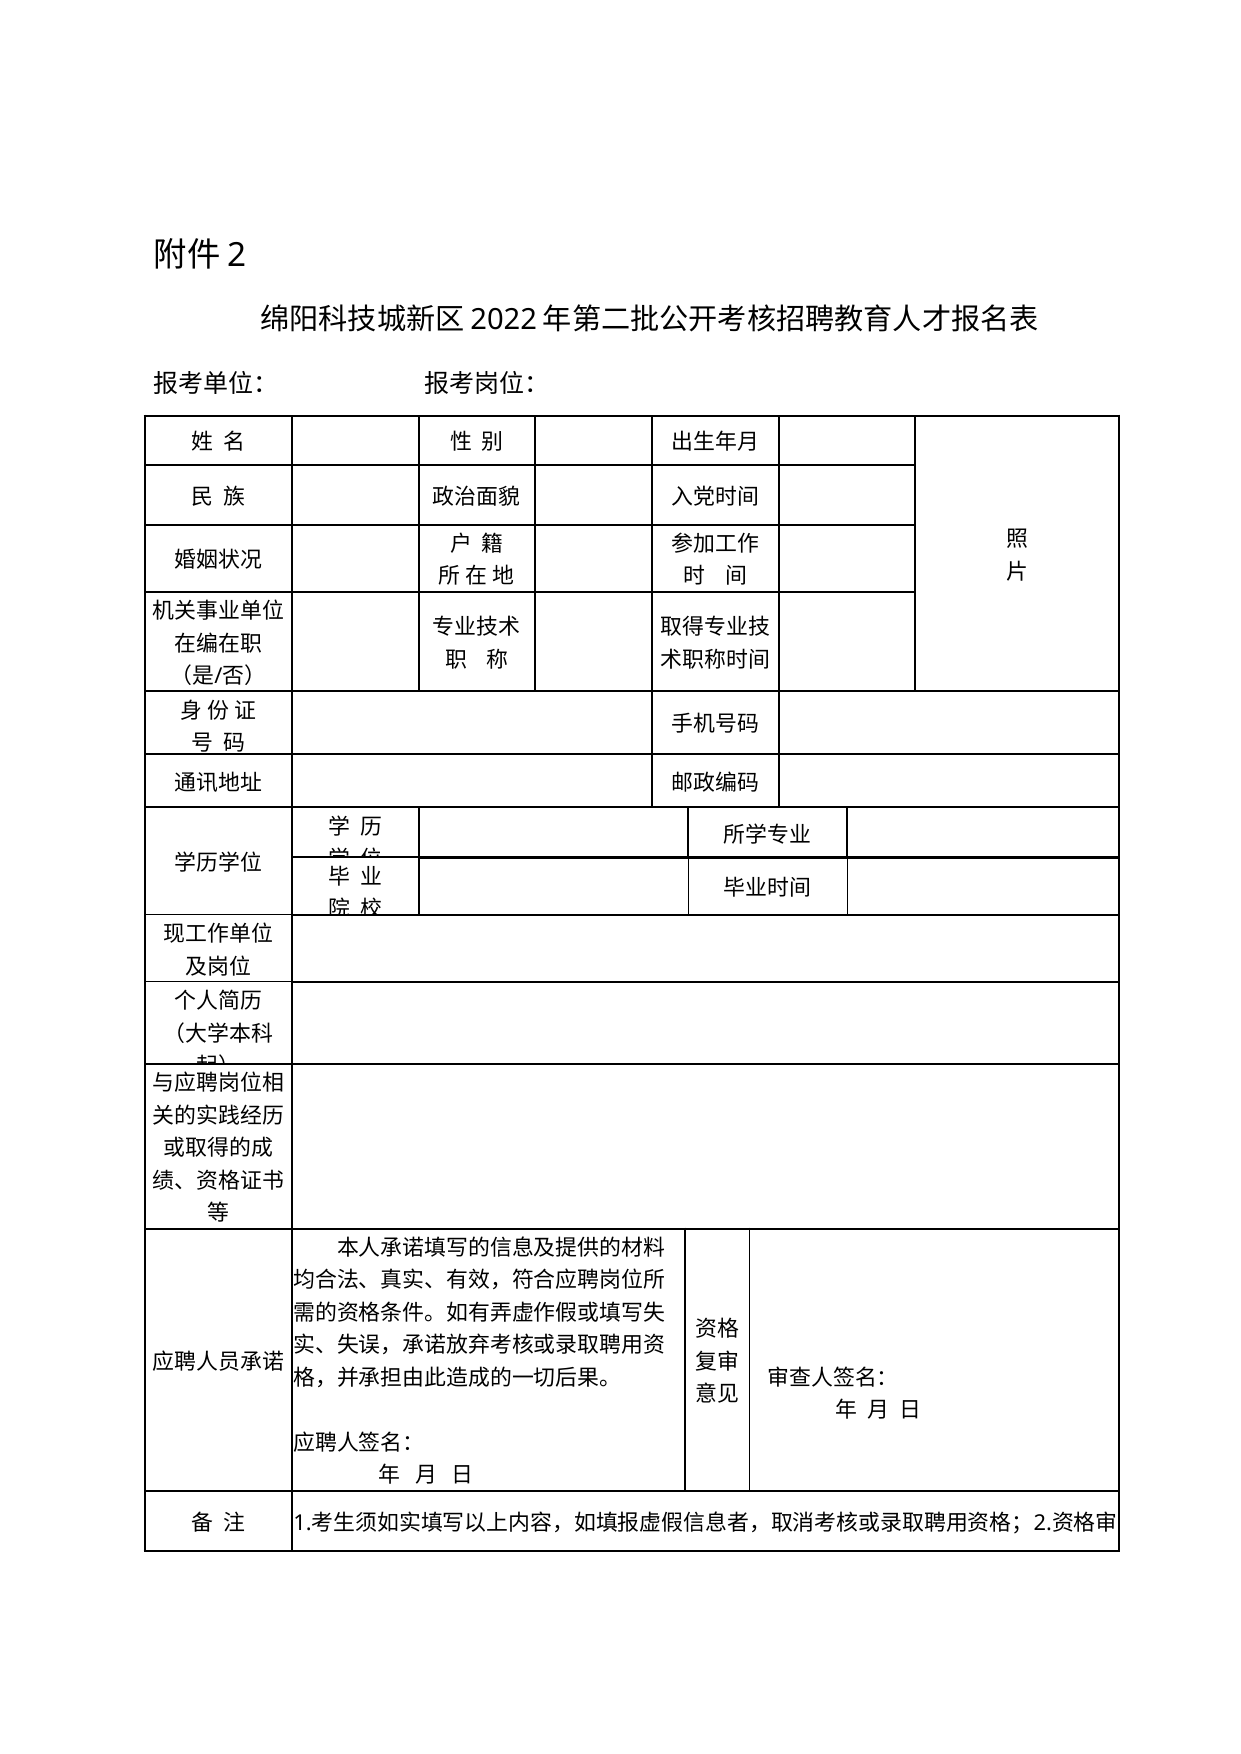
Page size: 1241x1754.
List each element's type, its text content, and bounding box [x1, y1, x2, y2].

text 报考单位： 报考岗位： [153, 349, 1145, 414]
table_cell 取得专业技术职称时间 [653, 593, 778, 690]
table_cell 备 注 [146, 1492, 291, 1550]
table_header 出生年月 [653, 417, 778, 464]
table_cell [536, 526, 651, 591]
table_cell [293, 983, 1118, 1063]
table_cell [293, 755, 651, 806]
table_cell 本人承诺填写的信息及提供的材料均合法、真实、有效，符合应聘岗位所需的资格条件。如有弄虚作假或填写失实、失误，承诺放弃考核或录取聘用资格，并承担由此造成的一切后果。 应聘人签名： 年 月 日 [293, 1230, 684, 1489]
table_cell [293, 1492, 1118, 1550]
table_cell [420, 808, 687, 856]
table_header [293, 417, 418, 464]
table_header [536, 417, 651, 464]
table_cell [293, 466, 418, 523]
table_cell [536, 593, 651, 690]
table_header 性 别 [420, 417, 534, 464]
table_cell 资格复审 意见 [686, 1230, 749, 1489]
table_cell [293, 692, 651, 752]
table_cell 参加工作 时 间 [653, 526, 778, 591]
table_cell [848, 859, 1118, 914]
table_cell 与应聘岗位相关的实践经历或取得的成绩、资格证书等 [146, 1065, 291, 1227]
table_cell 入党时间 [653, 466, 778, 523]
table_cell [536, 466, 651, 523]
table_cell 专业技术 职 称 [420, 593, 534, 690]
table_cell [293, 526, 418, 591]
text 附件2 [153, 219, 1145, 284]
table_cell 现工作单位 及岗位 [146, 915, 291, 981]
table_cell 毕业时间 [689, 859, 847, 914]
table_cell [780, 526, 914, 591]
table_cell [780, 466, 914, 523]
table_cell [780, 755, 1118, 806]
table_cell 婚姻状况 [146, 526, 291, 591]
table_header [780, 417, 914, 464]
table_cell [293, 1065, 1118, 1227]
table_cell 民 族 [146, 466, 291, 523]
table_cell [420, 859, 688, 914]
table_cell [848, 808, 1118, 856]
table_cell 审查人签名： 年 月 日 [750, 1230, 1118, 1489]
table_cell 手机号码 [653, 692, 778, 752]
table_cell 个人简历 （大学本科起） [146, 982, 291, 1063]
table_cell 机关事业单位在编在职 （是/否） [146, 593, 291, 690]
table_cell [293, 916, 1118, 981]
table_header 姓 名 [146, 417, 291, 464]
table_header 照 片 [916, 417, 1118, 690]
table_cell [293, 593, 418, 690]
table_cell [780, 692, 1118, 752]
table_cell 学 历 学 位 [293, 808, 418, 856]
table_cell 政治面貌 [420, 466, 534, 523]
table_cell 邮政编码 [653, 755, 778, 806]
text 绵阳科技城新区2022年第二批公开考核招聘教育人才报名表 [153, 284, 1145, 349]
table_cell 户 籍 所 在 地 [420, 526, 534, 591]
table_cell 所学专业 [689, 808, 846, 856]
table_cell 应聘人员承诺 [146, 1230, 291, 1489]
table_cell 学历学位 [146, 808, 291, 914]
table_cell 通讯地址 [146, 755, 291, 806]
table_cell [780, 593, 914, 690]
table_cell 毕 业 院 校 [293, 858, 418, 914]
table_cell 身 份 证 号 码 [146, 692, 291, 752]
